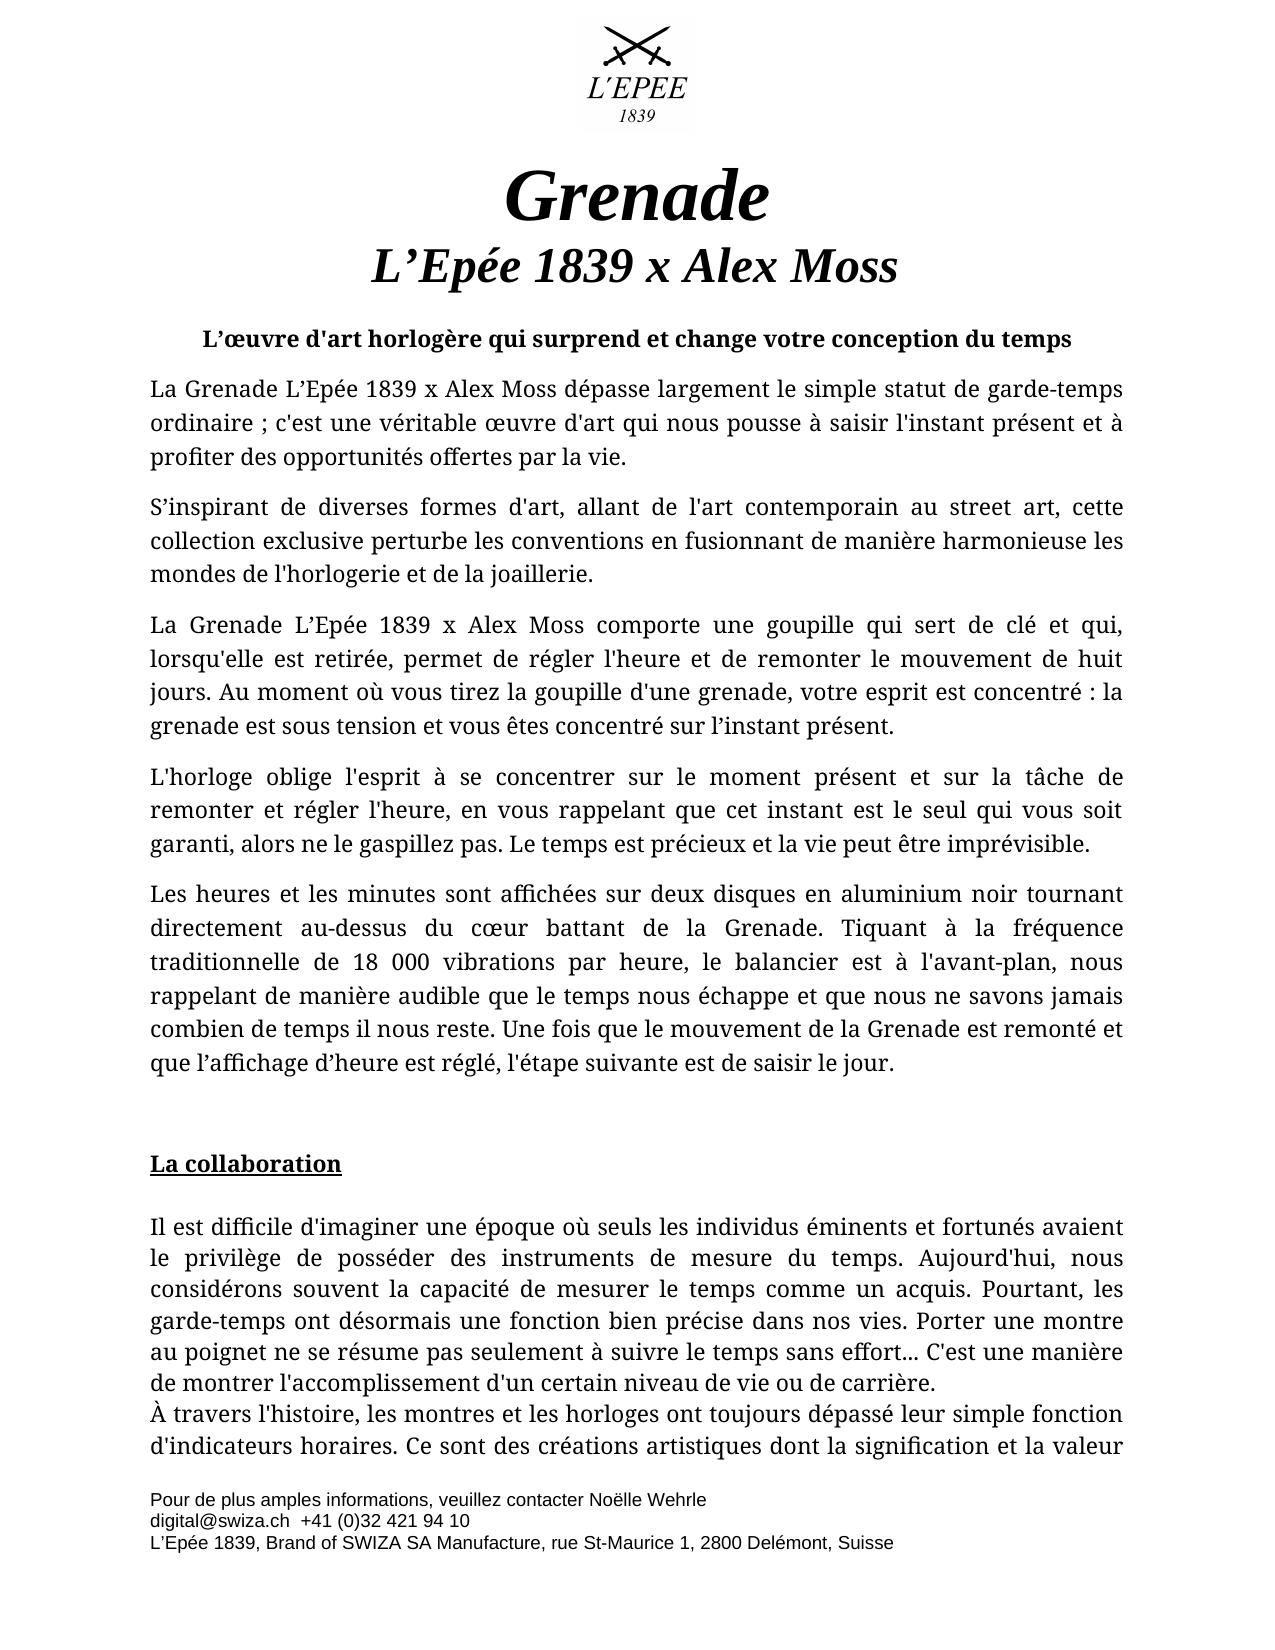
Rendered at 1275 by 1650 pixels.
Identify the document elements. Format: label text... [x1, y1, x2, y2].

text S’inspirant de diverses formes d'art, allant de l'art contemporain au street art, cette collection exclusive perturbe les conventions en fusionnant de manière harmonieuse les mondes de l'horlogerie et de la joaillerie. [150, 491, 1125, 589]
text Grenade [150, 150, 1125, 236]
text L’Epée 1839 x Alex Moss [150, 236, 1125, 294]
picture [578, 15, 696, 133]
text La Grenade L’Epée 1839 x Alex Moss dépasse largement le simple statut de garde-temps ordinaire ; c'est une véritable œuvre d'art qui nous pousse à saisir l'instant présent et à profiter des opportunités offertes par la vie. [150, 373, 1125, 472]
text Les heures et les minutes sont affichées sur deux disques en aluminium noir tournant directement au-dessus du cœur battant de la Grenade. Tiquant à la fréquence traditionnelle de 18 000 vibrations par heure, le balancier est à l'avant-plan, nous rappelant de manière audible que le temps nous échappe et que nous ne savons jamais combien de temps il nous reste. Une fois que le mouvement de la Grenade est remonté et que l’affichage d’heure est réglé, l'étape suivante est de saisir le jour. [150, 878, 1125, 1078]
text L'horloge oblige l'esprit à se concentrer sur le moment présent et sur la tâche de remonter et régler l'heure, en vous rappelant que cet instant est le seul qui vous soit garanti, alors ne le gaspillez pas. Le temps est précieux et la vie peut être imprévisible. [150, 760, 1125, 859]
text La Grenade L’Epée 1839 x Alex Moss comporte une goupille qui sert de clé et qui, lorsqu'elle est retirée, permet de régler l'heure et de remonter le mouvement de huit jours. Au moment où vous tirez la goupille d'une grenade, votre esprit est concentré : la grenade est sous tension et vous êtes concentré sur l’instant présent. [150, 609, 1125, 741]
text Il est difficile d'imaginer une époque où seuls les individus éminents et fortunés avaient le privilège de posséder des instruments de mesure du temps. Aujourd'hui, nous considérons souvent la capacité de mesurer le temps comme un acquis. Pourtant, les garde-temps ont désormais une fonction bien précise dans nos vies. Porter une montre au poignet ne se résume pas seulement à suivre le temps sans effort... C'est une manière de montrer l'accomplissement d'un certain niveau de vie ou de carrière. [150, 1211, 1125, 1398]
text L’œuvre d'art horlogère qui surprend et change votre conception du temps [150, 322, 1125, 354]
text La collaboration [150, 1148, 1125, 1179]
